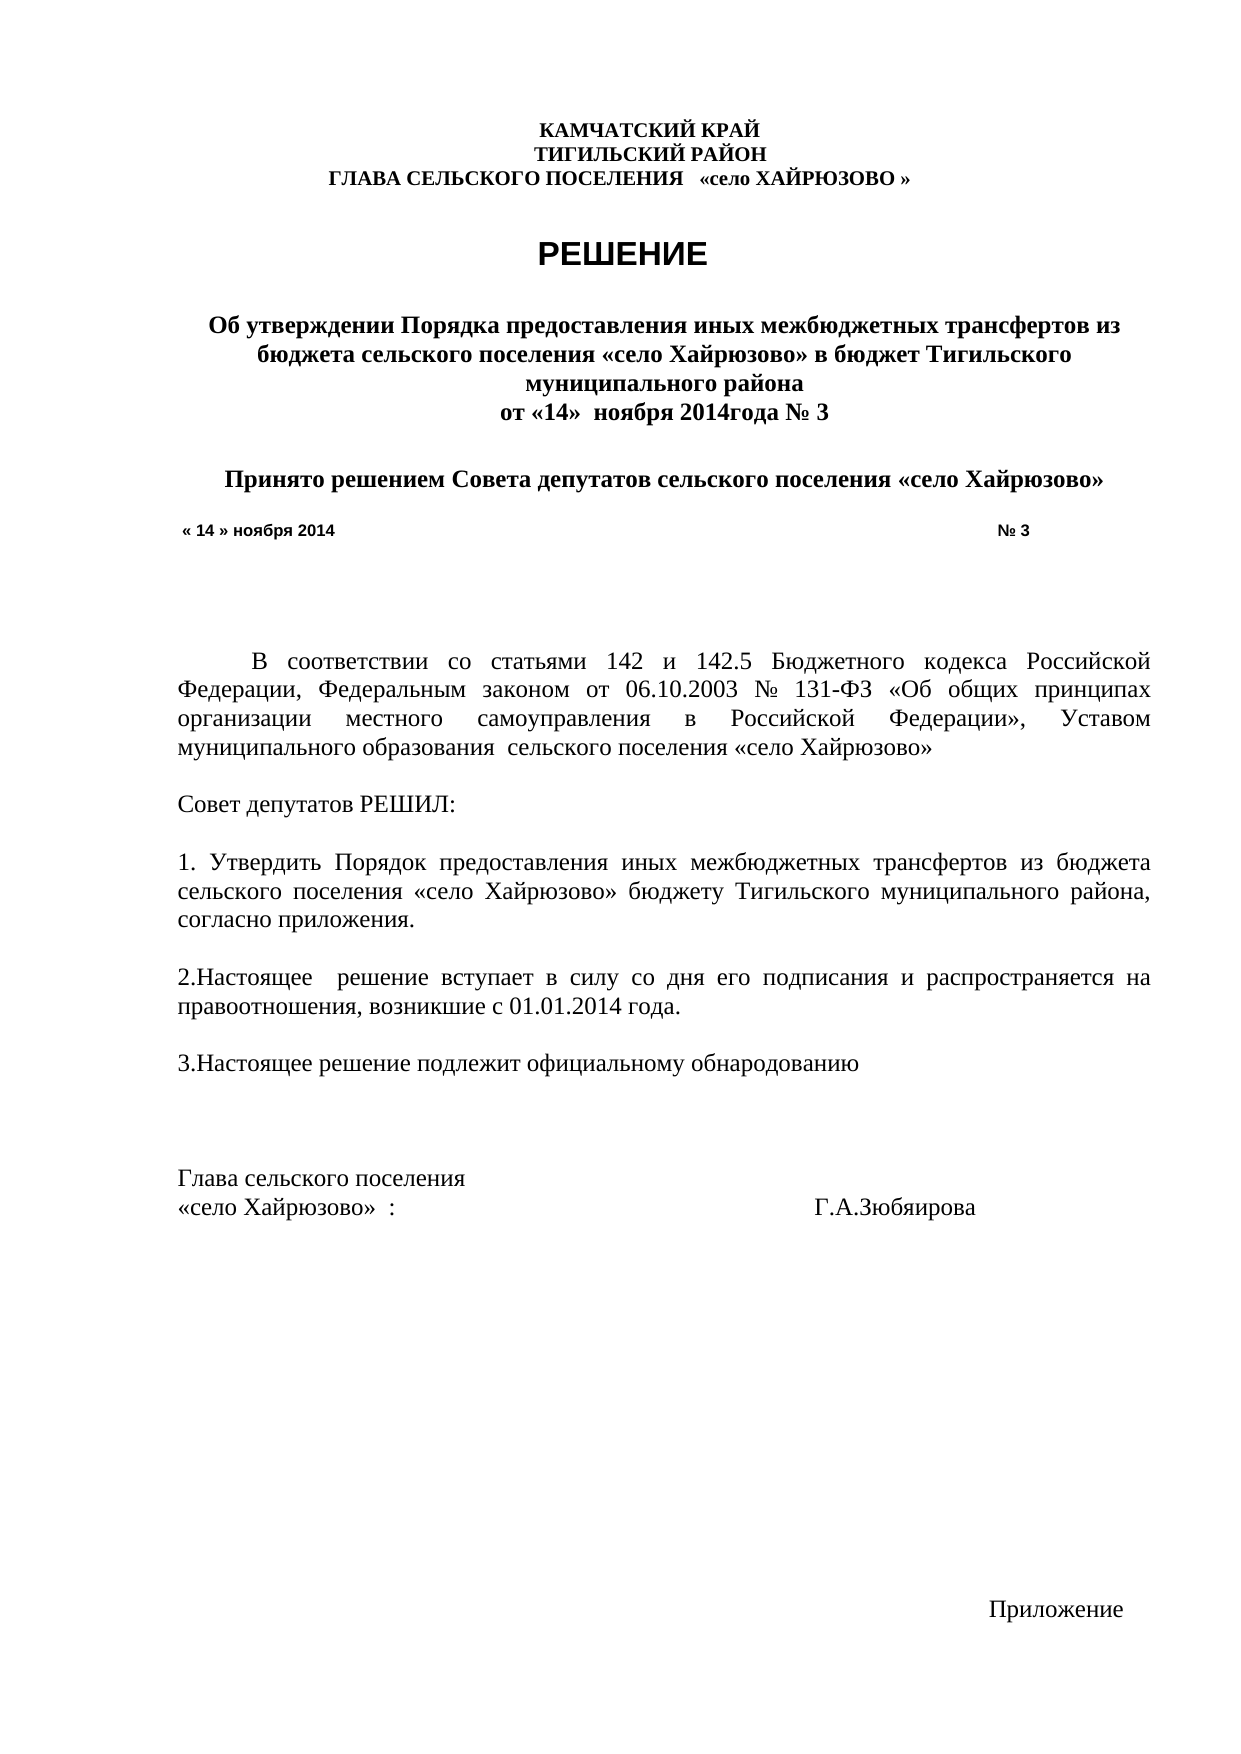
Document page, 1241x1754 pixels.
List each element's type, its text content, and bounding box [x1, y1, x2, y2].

title Принято решением Совета депутатов сельского поселения «село Хайрюзово» [177, 464, 1152, 492]
text от «14» ноября 2014года № 3 [177, 397, 1152, 425]
title « 14 » ноября 2014 № 3 [177, 521, 1152, 540]
text Совет депутатов РЕШИЛ: [177, 789, 1152, 818]
text 3.Настоящее решение подлежит официальному обнародованию [177, 1048, 1152, 1077]
text ГЛАВА СЕЛЬСКОГО ПОСЕЛЕНИЯ «село ХАЙРЮЗОВО » [177, 166, 1152, 190]
text 2.Настоящее решение вступает в силу со дня его подписания и распространяется на правоотношения, возникшие с 01.01.2014 года. [177, 962, 1152, 1019]
text В соответствии со статьями 142 и 142.5 Бюджетного кодекса Российской Федерации, Федеральным законом от 06.10.2003 № 131-ФЗ «Об общих принципах организации местного самоуправления в Российской Федерации», Уставом муниципального образования сельского поселения «село Хайрюзово» [177, 646, 1152, 761]
text Приложение [915, 1594, 1152, 1623]
text Глава сельского поселения [177, 1163, 1152, 1192]
text ТИГИЛЬСКИЙ РАЙОН [398, 142, 1152, 166]
text 1. Утвердить Порядок предоставления иных межбюджетных трансфертов из бюджета сельского поселения «село Хайрюзово» бюджету Тигильского муниципального района, согласно приложения. [177, 847, 1152, 933]
text Об утверждении Порядка предоставления иных межбюджетных трансфертов из бюджета сельского поселения «село Хайрюзово» в бюджет Тигильского муниципального района [177, 310, 1152, 397]
text КАМЧАТСКИЙ КРАЙ [398, 118, 1152, 142]
text «село Хайрюзово» : Г.А.Зюбяирова [177, 1192, 1152, 1221]
title РЕШЕНИЕ [177, 233, 1152, 272]
